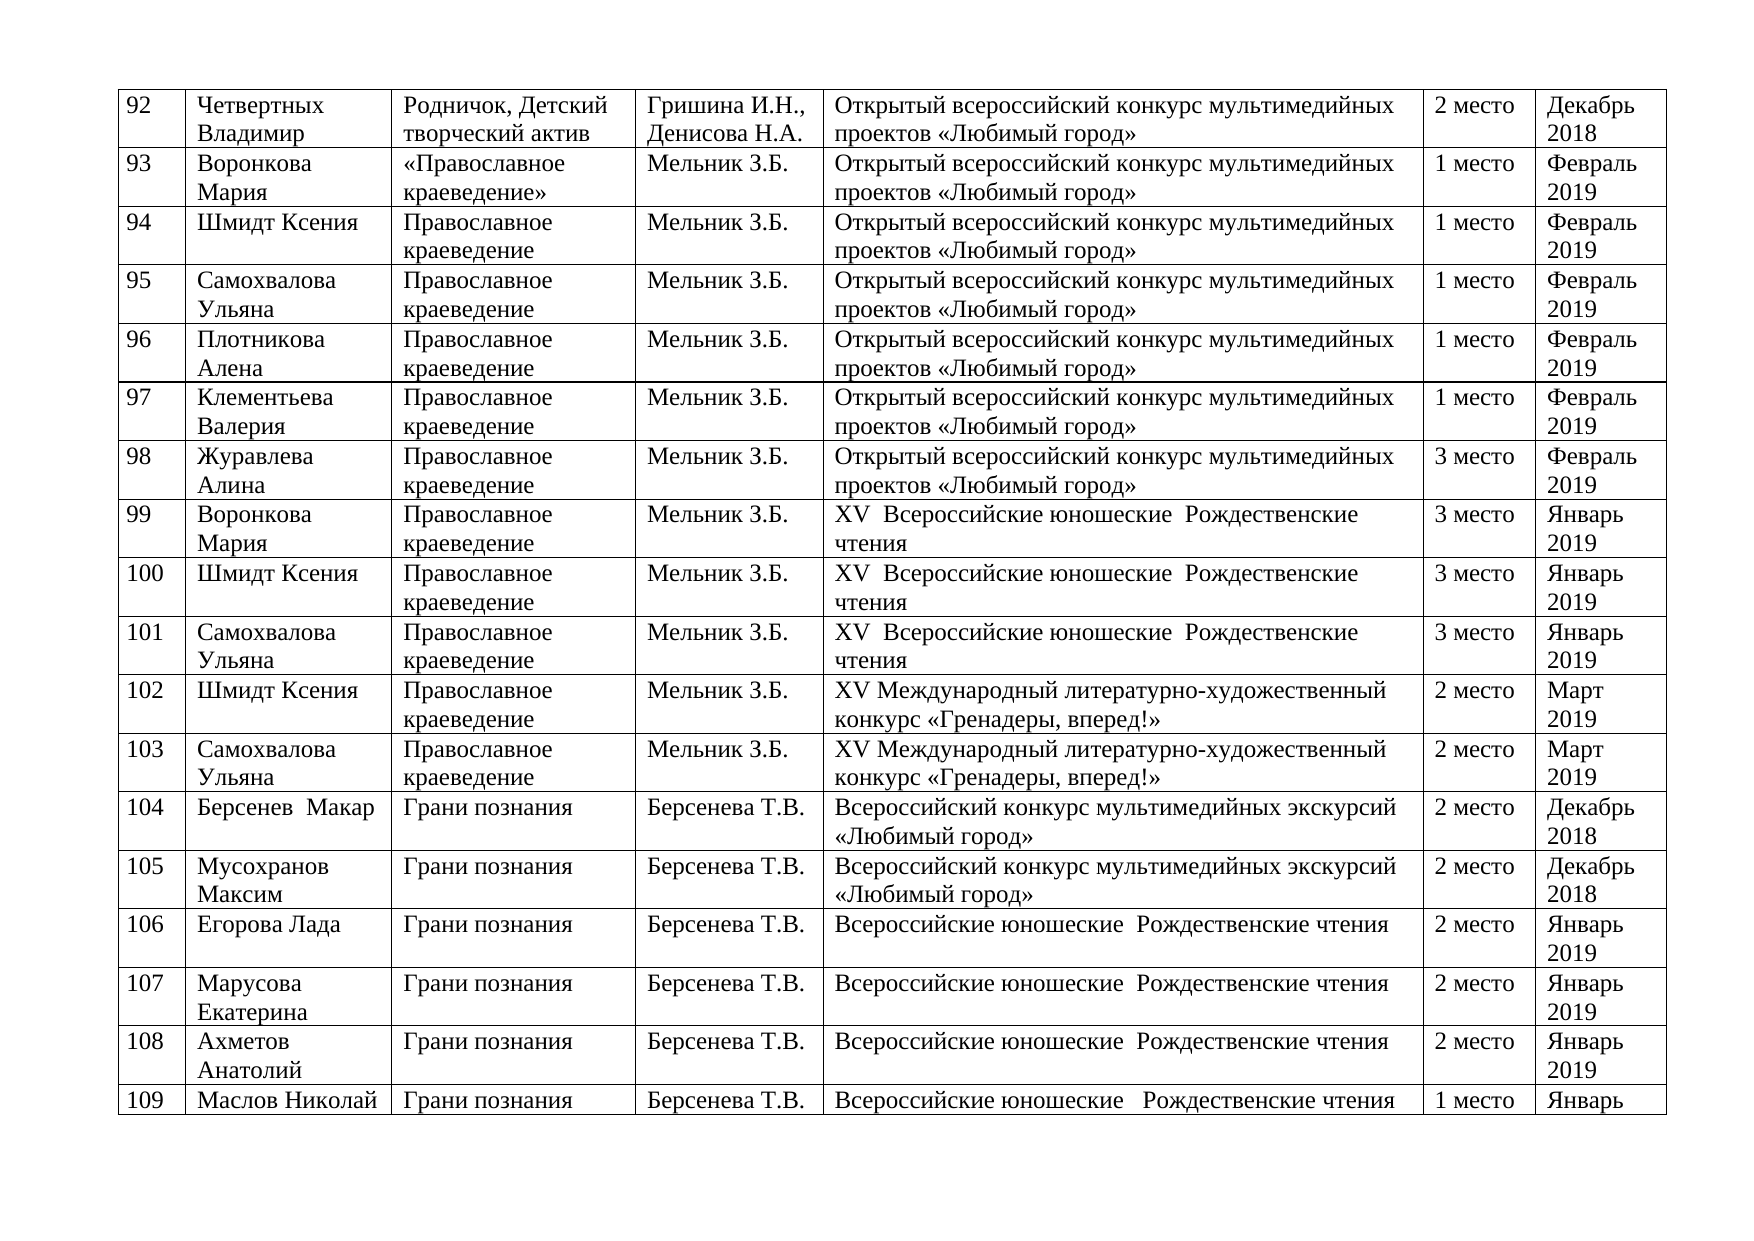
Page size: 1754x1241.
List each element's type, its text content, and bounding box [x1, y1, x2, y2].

table_cell 94 [119, 207, 185, 264]
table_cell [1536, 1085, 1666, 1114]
table_cell 3 место [1424, 441, 1535, 498]
table_cell Мельник З.Б. [636, 148, 823, 206]
table_cell Православное краеведение [392, 265, 635, 323]
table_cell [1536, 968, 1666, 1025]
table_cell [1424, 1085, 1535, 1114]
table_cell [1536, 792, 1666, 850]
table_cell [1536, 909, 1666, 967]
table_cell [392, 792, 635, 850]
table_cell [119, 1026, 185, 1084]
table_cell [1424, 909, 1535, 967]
table_cell 2 место [1424, 90, 1535, 147]
table_cell 2 место [1424, 675, 1535, 733]
table_cell 1 место [1424, 148, 1535, 206]
table_cell 2 место [1424, 734, 1535, 791]
table_cell 92 [119, 90, 185, 147]
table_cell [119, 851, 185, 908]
table_cell XV Всероссийские юношеские Рождественские чтения [824, 617, 1423, 674]
table_cell Открытый всероссийский конкурс мультимедийных проектов «Любимый город» [824, 324, 1423, 381]
table_cell 95 [119, 265, 185, 323]
table_cell Открытый всероссийский конкурс мультимедийных проектов «Любимый город» [824, 383, 1423, 440]
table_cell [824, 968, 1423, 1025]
table_cell Православное краеведение [392, 734, 635, 791]
table_cell 100 [119, 558, 185, 616]
table_cell Февраль 2019 [1536, 441, 1666, 498]
table_cell Воронкова Мария [186, 148, 391, 206]
table_cell Берсенев Макар [186, 792, 391, 850]
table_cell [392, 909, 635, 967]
table_cell Январь 2019 [1536, 617, 1666, 674]
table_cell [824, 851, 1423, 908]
table_cell 1 место [1424, 383, 1535, 440]
table_cell Мельник З.Б. [636, 734, 823, 791]
table_cell XV Всероссийские юношеские Рождественские чтения [824, 558, 1423, 616]
table_cell Февраль 2019 [1536, 383, 1666, 440]
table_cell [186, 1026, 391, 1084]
table_cell Мельник З.Б. [636, 558, 823, 616]
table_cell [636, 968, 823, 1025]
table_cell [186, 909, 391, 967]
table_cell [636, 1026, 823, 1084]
table_cell XV Международный литературно-художественный конкурс «Гренадеры, вперед!» [824, 734, 1423, 791]
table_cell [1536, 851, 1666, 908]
table_cell Мельник З.Б. [636, 324, 823, 381]
table_cell 3 место [1424, 617, 1535, 674]
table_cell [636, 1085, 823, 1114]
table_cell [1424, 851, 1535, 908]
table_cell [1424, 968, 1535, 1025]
table_cell Мельник З.Б. [636, 383, 823, 440]
table_cell Мельник З.Б. [636, 207, 823, 264]
table_cell Православное краеведение [392, 207, 635, 264]
table_cell Февраль 2019 [1536, 207, 1666, 264]
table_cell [824, 90, 1423, 147]
table_cell Март 2019 [1536, 675, 1666, 733]
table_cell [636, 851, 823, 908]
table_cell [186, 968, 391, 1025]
table_cell 96 [119, 324, 185, 381]
table_cell Клементьева Валерия [186, 383, 391, 440]
table_cell Январь 2019 [1536, 558, 1666, 616]
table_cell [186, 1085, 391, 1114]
table_cell Открытый всероссийский конкурс мультимедийных проектов «Любимый город» [824, 441, 1423, 498]
table_cell Открытый всероссийский конкурс мультимедийных проектов «Любимый город» [824, 265, 1423, 323]
table_cell Самохвалова Ульяна [186, 734, 391, 791]
table_cell Православное краеведение [392, 500, 635, 557]
table_cell Православное краеведение [392, 617, 635, 674]
table_cell Православное краеведение [392, 324, 635, 381]
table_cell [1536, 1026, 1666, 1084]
table_cell Шмидт Ксения [186, 207, 391, 264]
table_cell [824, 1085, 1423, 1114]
table_cell Воронкова Мария [186, 500, 391, 557]
table_cell Православное краеведение [392, 441, 635, 498]
table_cell XV Международный литературно-художественный конкурс «Гренадеры, вперед!» [824, 675, 1423, 733]
table_cell Мельник З.Б. [636, 617, 823, 674]
table_cell Православное краеведение [392, 383, 635, 440]
table_cell 104 [119, 792, 185, 850]
table_cell Открытый всероссийский конкурс мультимедийных проектов «Любимый город» [824, 148, 1423, 206]
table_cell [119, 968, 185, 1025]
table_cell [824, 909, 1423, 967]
table_cell Декабрь 2018 [1536, 90, 1666, 147]
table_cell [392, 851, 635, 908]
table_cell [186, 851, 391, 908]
table_cell 102 [119, 675, 185, 733]
table_cell Плотникова Алена [186, 324, 391, 381]
table_cell Январь 2019 [1536, 500, 1666, 557]
table_cell Февраль 2019 [1536, 265, 1666, 323]
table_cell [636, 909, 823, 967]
table_cell 3 место [1424, 500, 1535, 557]
table_cell 103 [119, 734, 185, 791]
table_cell «Православное краеведение» [392, 148, 635, 206]
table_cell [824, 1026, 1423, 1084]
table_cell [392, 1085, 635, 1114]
table_cell XV Всероссийские юношеские Рождественские чтения [824, 500, 1423, 557]
table_cell Самохвалова Ульяна [186, 265, 391, 323]
table_cell Шмидт Ксения [186, 675, 391, 733]
table_cell Шмидт Ксения [186, 558, 391, 616]
table_cell 1 место [1424, 207, 1535, 264]
table_cell Февраль 2019 [1536, 324, 1666, 381]
table_cell Март 2019 [1536, 734, 1666, 791]
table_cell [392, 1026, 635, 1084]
table_cell Четвертных Владимир [186, 90, 391, 147]
table_cell 1 место [1424, 324, 1535, 381]
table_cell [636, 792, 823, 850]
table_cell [636, 90, 823, 147]
table_cell 93 [119, 148, 185, 206]
table_cell Мельник З.Б. [636, 441, 823, 498]
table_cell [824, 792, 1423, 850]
table_cell Открытый всероссийский конкурс мультимедийных проектов «Любимый город» [824, 207, 1423, 264]
table_cell Мельник З.Б. [636, 265, 823, 323]
table_cell 1 место [1424, 265, 1535, 323]
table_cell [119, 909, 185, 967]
table_cell Мельник З.Б. [636, 500, 823, 557]
table_cell 99 [119, 500, 185, 557]
table_cell Журавлева Алина [186, 441, 391, 498]
table_cell 98 [119, 441, 185, 498]
table_cell Православное краеведение [392, 558, 635, 616]
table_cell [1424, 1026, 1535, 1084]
table_cell 101 [119, 617, 185, 674]
table_cell Февраль 2019 [1536, 148, 1666, 206]
table_cell Православное краеведение [392, 675, 635, 733]
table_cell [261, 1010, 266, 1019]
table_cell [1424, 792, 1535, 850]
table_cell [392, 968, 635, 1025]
table_cell Самохвалова Ульяна [186, 617, 391, 674]
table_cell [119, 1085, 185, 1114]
table_cell 3 место [1424, 558, 1535, 616]
table_cell 97 [119, 383, 185, 440]
table_cell Мельник З.Б. [636, 675, 823, 733]
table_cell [392, 90, 635, 147]
